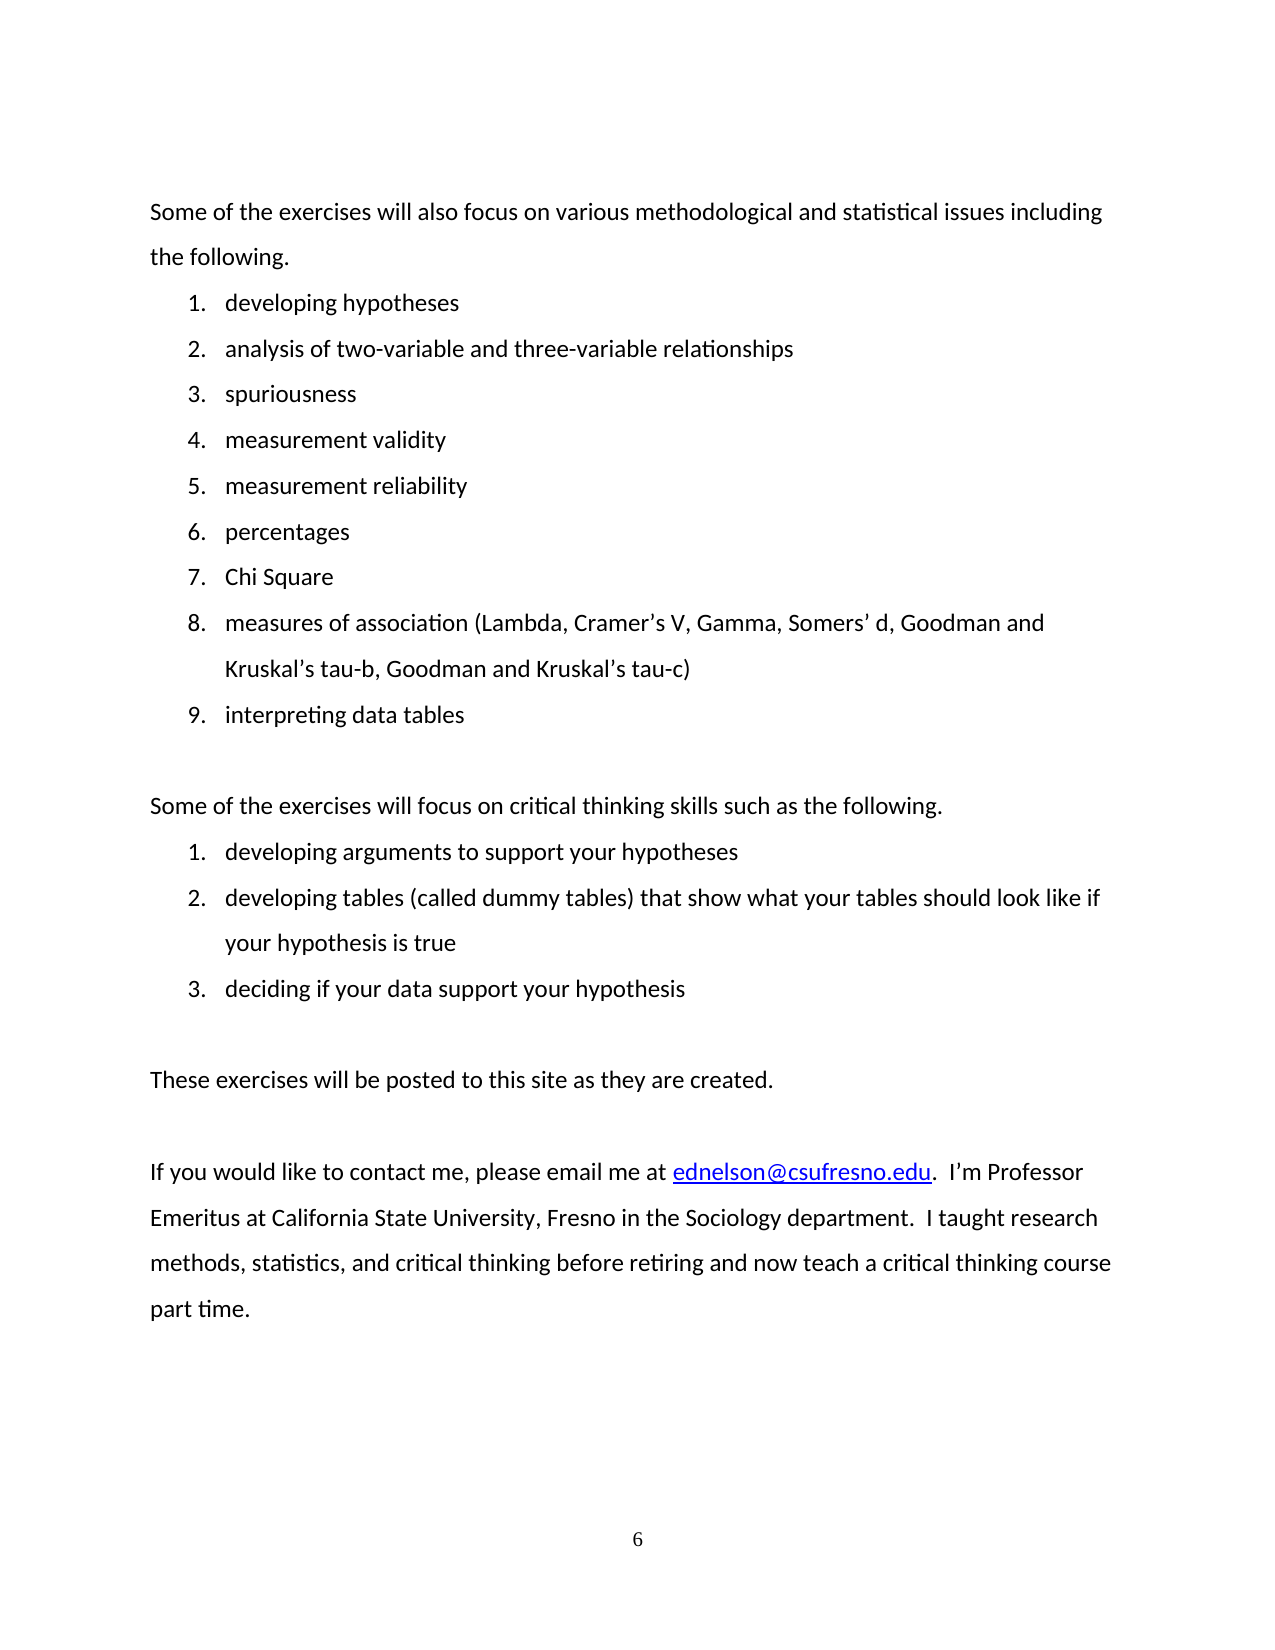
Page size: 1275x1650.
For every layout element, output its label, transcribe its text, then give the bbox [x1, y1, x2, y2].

list developing hypotheses [187, 287, 1125, 318]
list percentages [187, 516, 1125, 546]
text If you would like to contact me, please email me at ednelson@csufresno.edu. I’m Professor Emeritus at California State University, Fresno in the Sociology department. I taught research methods, statistics, and critical thinking before retiring and now teach a critical thinking course part time. [150, 1156, 1125, 1324]
text Some of the exercises will also focus on various methodological and statistical issues including the following. [150, 196, 1125, 272]
list analysis of two-variable and three-variable relationships [187, 333, 1125, 363]
list developing arguments to support your hypotheses [187, 836, 1125, 866]
list developing tables (called dummy tables) that show what your tables should look like if your hypothesis is true [187, 882, 1125, 958]
list interpreting data tables [187, 699, 1125, 729]
list deciding if your data support your hypothesis [187, 973, 1125, 1004]
list Chi Square [187, 562, 1125, 592]
list spuriousness [187, 379, 1125, 409]
list measures of association (Lambda, Cramer’s V, Gamma, Somers’ d, Goodman and Kruskal’s tau-b, Goodman and Kruskal’s tau-c) [187, 607, 1125, 683]
text Some of the exercises will focus on critical thinking skills such as the following. [150, 790, 1125, 821]
text These exercises will be posted to this site as they are created. [150, 1064, 1125, 1095]
list measurement reliability [187, 470, 1125, 501]
list measurement validity [187, 424, 1125, 455]
